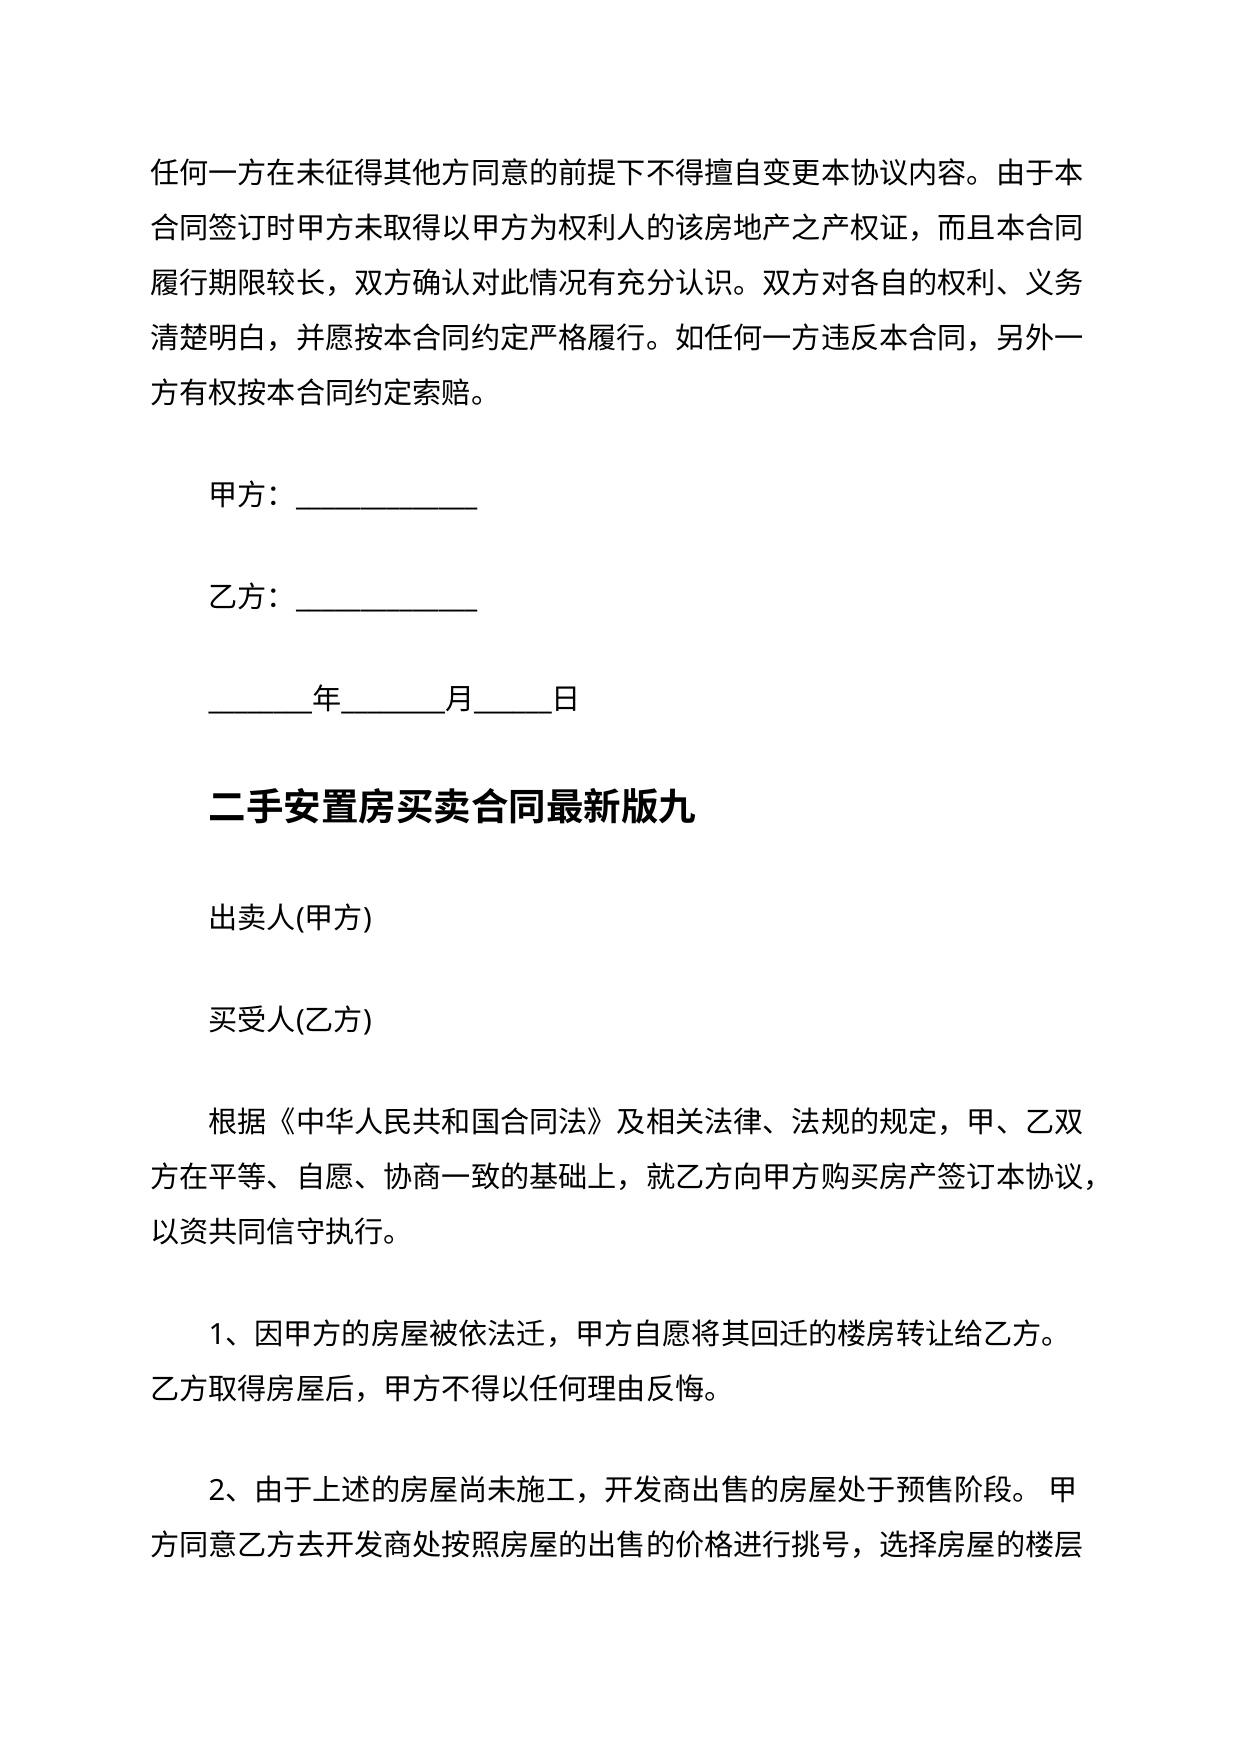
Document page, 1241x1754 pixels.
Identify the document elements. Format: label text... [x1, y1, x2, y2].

text ________年________月______日 [150, 675, 1090, 718]
text 甲方：______________ [150, 471, 1090, 514]
text 1、因甲方的房屋被依法迁，甲方自愿将其回迁的楼房转让给乙方。乙方取得房屋后，甲方不得以任何理由反悔。 [150, 1310, 1090, 1407]
text 二手安置房买卖合同最新版九 [150, 777, 1090, 832]
text 乙方：______________ [150, 573, 1090, 616]
text 出卖人(甲方) [150, 895, 1090, 937]
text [150, 1467, 1090, 1564]
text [150, 150, 1090, 412]
text 买受人(乙方) [150, 997, 1090, 1039]
text 根据《中华人民共和国合同法》及相关法律、法规的规定，甲、乙双方在平等、自愿、协商一致的基础上，就乙方向甲方购买房产签订本协议，以资共同信守执行。 [150, 1099, 1090, 1251]
